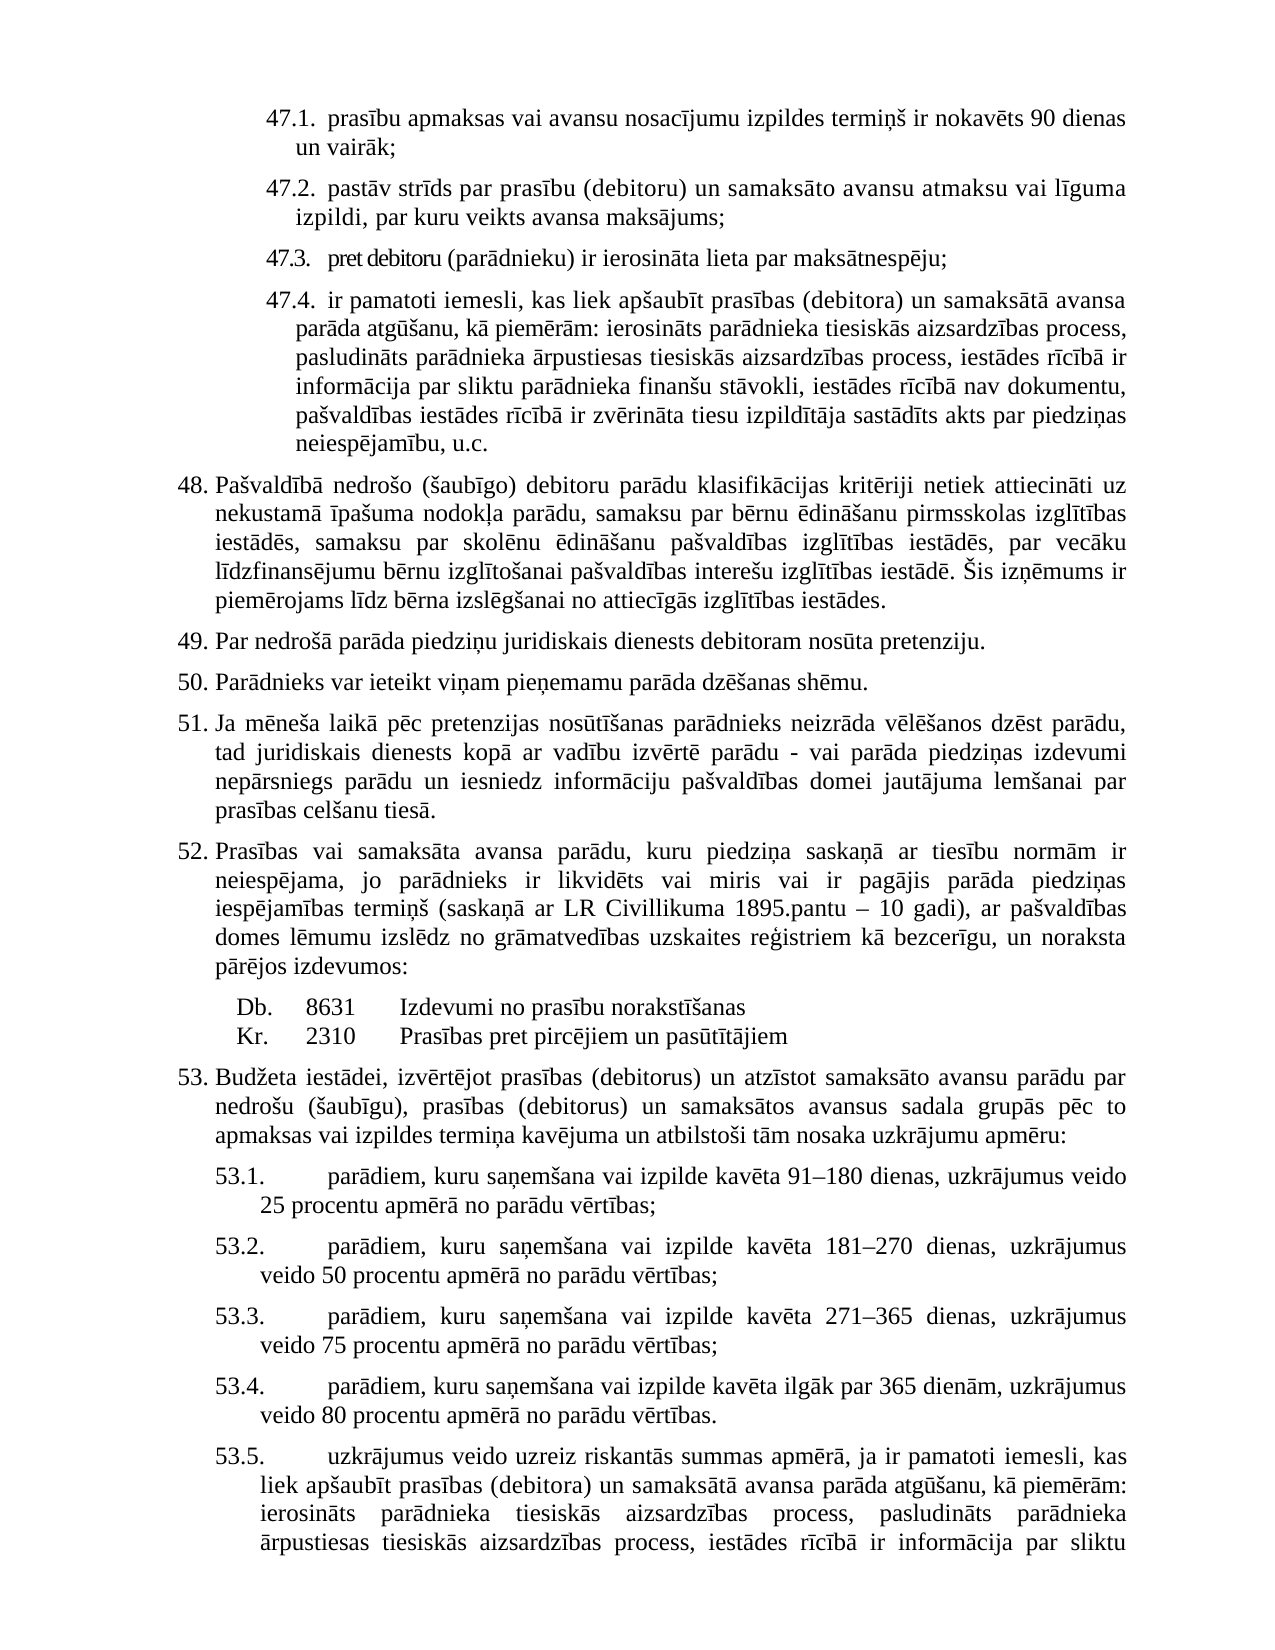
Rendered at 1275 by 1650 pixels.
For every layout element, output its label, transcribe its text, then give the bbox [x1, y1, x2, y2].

list prasību apmaksas vai avansu nosacījumu izpildes termiņš ir nokavēts 90 dienas un vairāk; [266, 103, 1127, 161]
table_cell Kr. [225, 1021, 294, 1050]
list pret debitoru (parādnieku) ir ierosināta lieta par maksātnespēju; [266, 243, 1127, 272]
list Ja mēneša laikā pēc pretenzijas nosūtīšanas parādnieks neizrāda vēlēšanos dzēst parādu, tad juridiskais dienests kopā ar vadību izvērtē parādu - vai parāda piedziņas izdevumi nepārsniegs parādu un iesniedz informāciju pašvaldības domei jautājuma lemšanai par prasības celšanu tiesā. [177, 708, 1127, 823]
list parādiem, kuru saņemšana vai izpilde kavēta 271–365 dienas, uzkrājumus veido 75 procentu apmērā no parādu vērtības; [215, 1301, 1127, 1358]
table_header Izdevumi no prasību norakstīšanas [388, 992, 1127, 1021]
list Par nedrošā parāda piedziņu juridiskais dienests debitoram nosūta pretenziju. [177, 626, 1127, 655]
list Budžeta iestādei, izvērtējot prasības (debitorus) un atzīstot samaksāto avansu parādu par nedrošu (šaubīgu), prasības (debitorus) un samaksātos avansus sadala grupās pēc to apmaksas vai izpildes termiņa kavējuma un atbilstoši tām nosaka uzkrājumu apmēru: [177, 1062, 1127, 1148]
list Prasības vai samaksāta avansa parādu, kuru piedziņa saskaņā ar tiesību normām ir neiespējama, jo parādnieks ir likvidēts vai miris vai ir pagājis parāda piedziņas iespējamības termiņš (saskaņā ar LR Civillikuma 1895.pantu – 10 gadi), ar pašvaldības domes lēmumu izslēdz no grāmatvedības uzskaites reģistriem kā bezcerīgu, un noraksta pārējos izdevumos: [177, 836, 1127, 980]
table_cell Prasības pret pircējiem un pasūtītājiem [388, 1021, 1127, 1050]
list parādiem, kuru saņemšana vai izpilde kavēta 181–270 dienas, uzkrājumus veido 50 procentu apmērā no parādu vērtības; [215, 1231, 1127, 1288]
table_cell 2310 [294, 1021, 388, 1050]
list ir pamatoti iemesli, kas liek apšaubīt prasības (debitora) un samaksātā avansa parāda atgūšanu, kā piemērām: ierosināts parādnieka tiesiskās aizsardzības process, pasludināts parādnieka ārpustiesas tiesiskās aizsardzības process, iestādes rīcībā ir informācija par sliktu parādnieka finanšu stāvokli, iestādes rīcībā nav dokumentu, pašvaldības iestādes rīcībā ir zvērināta tiesu izpildītāja sastādīts akts par piedziņas neiespējamību, u.c. [266, 285, 1127, 457]
list Pašvaldībā nedrošo (šaubīgo) debitoru parādu klasifikācijas kritēriji netiek attiecināti uz nekustamā īpašuma nodokļa parādu, samaksu par bērnu ēdināšanu pirmsskolas izglītības iestādēs, samaksu par skolēnu ēdināšanu pašvaldības izglītības iestādēs, par vecāku līdzfinansējumu bērnu izglītošanai pašvaldības interešu izglītības iestādē. Šis izņēmums ir piemērojams līdz bērna izslēgšanai no attiecīgās izglītības iestādes. [177, 470, 1127, 613]
table_header Db. [225, 992, 294, 1021]
list pastāv strīds par prasību (debitoru) un samaksāto avansu atmaksu vai līguma izpildi, par kuru veikts avansa maksājums; [266, 173, 1127, 231]
list parādiem, kuru saņemšana vai izpilde kavēta 91–180 dienas, uzkrājumus veido 25 procentu apmērā no parādu vērtības; [215, 1161, 1127, 1218]
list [215, 1441, 1127, 1556]
list parādiem, kuru saņemšana vai izpilde kavēta ilgāk par 365 dienām, uzkrājumus veido 80 procentu apmērā no parādu vērtības. [215, 1371, 1127, 1428]
list Parādnieks var ieteikt viņam pieņemamu parāda dzēšanas shēmu. [177, 667, 1127, 696]
table_header 8631 [294, 992, 388, 1021]
